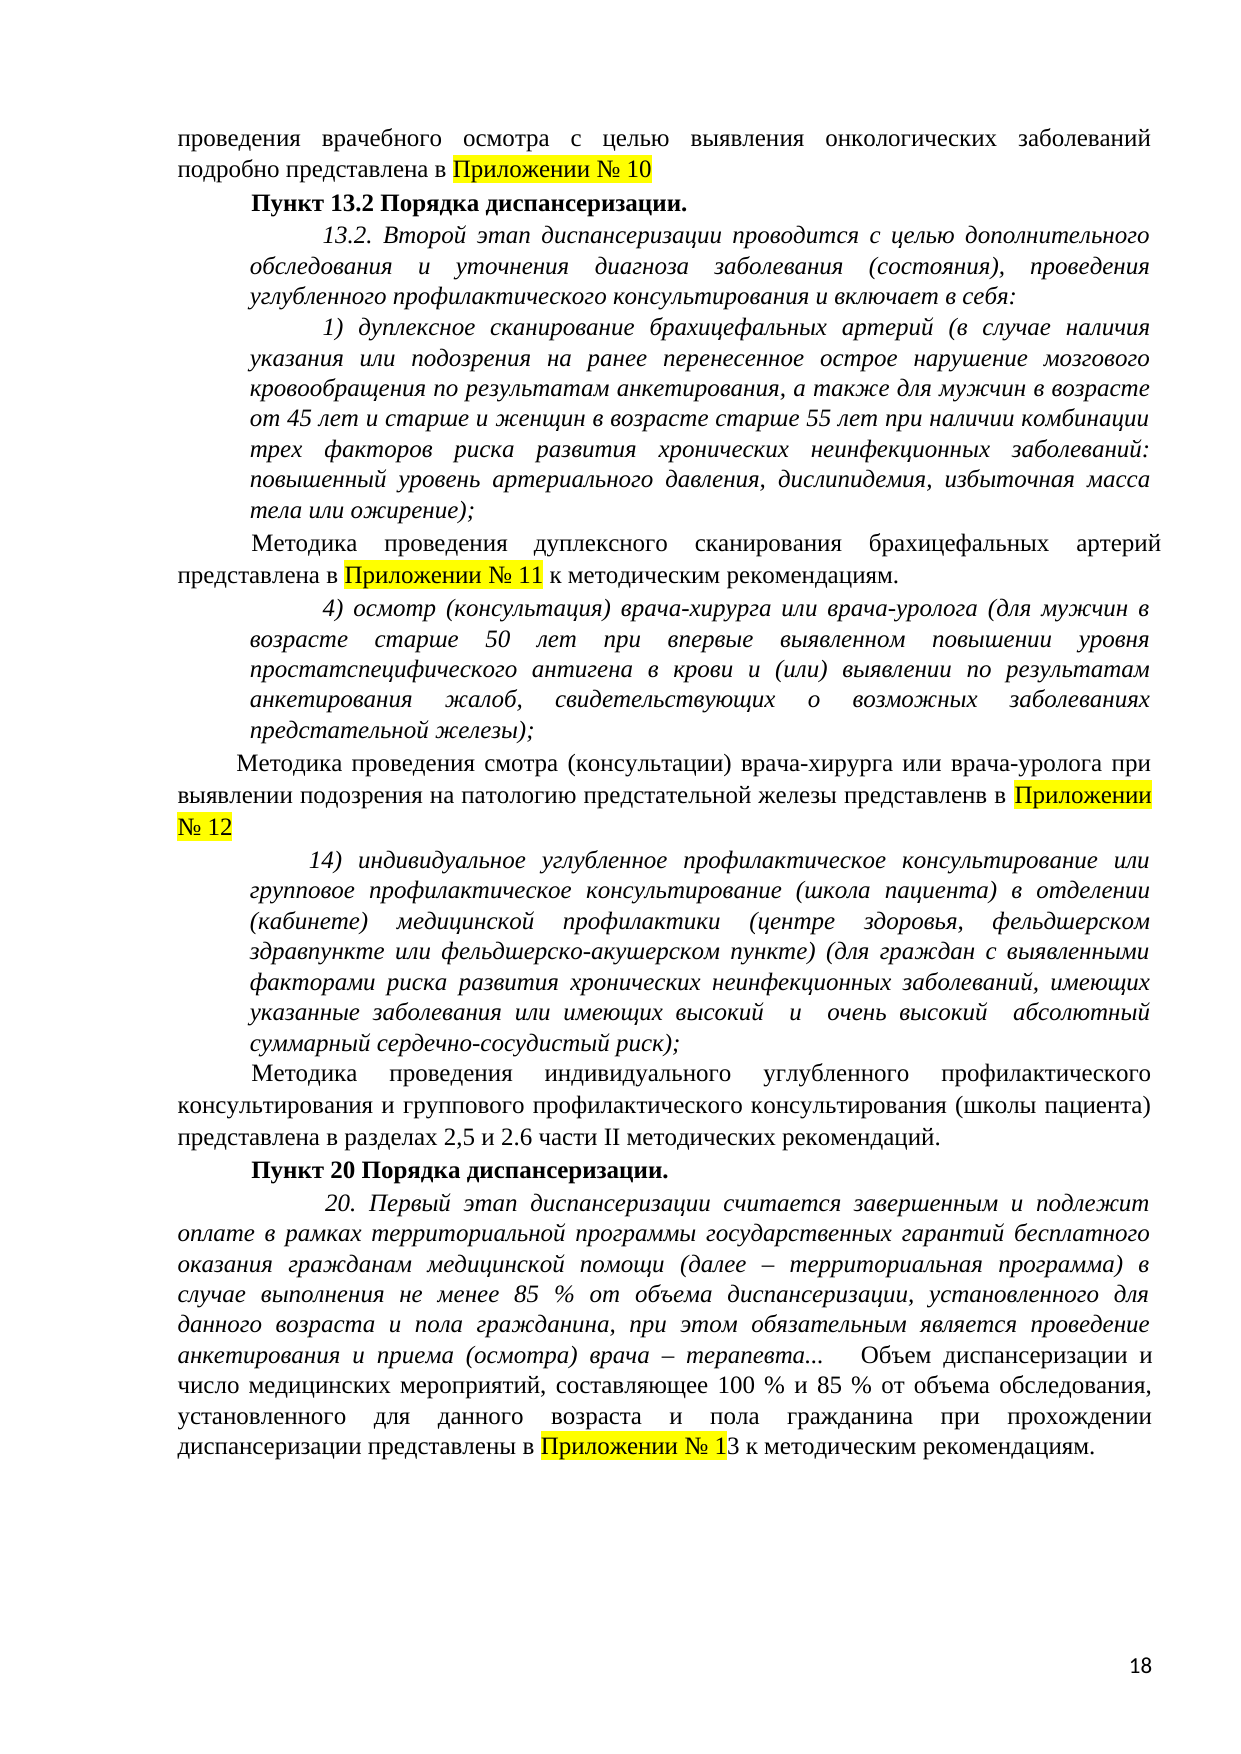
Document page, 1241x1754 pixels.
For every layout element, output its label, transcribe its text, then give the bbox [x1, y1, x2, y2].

text 14) индивидуальное углубленное профилактическое консультирование или групповое профилактическое консультирование (школа пациента) в отделении (кабинете) медицинской профилактики (центре здоровья, фельдшерском здравпункте или фельдшерско-акушерском пункте) (для граждан с выявленными факторами риска развития хронических неинфекционных заболеваний, имеющих указанные заболевания или имеющих высокий и очень высокий абсолютный суммарный сердечно-сосудистый риск); [249, 845, 1153, 1056]
text Пункт 13.2 Порядка диспансеризации. [251, 188, 1161, 217]
text Методика проведения дуплексного сканирования брахицефальных артерий представлена в Приложении № 11 к методическим рекомендациям. [177, 528, 1162, 589]
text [177, 123, 1152, 183]
text 13.2. Второй этап диспансеризации проводится с целью дополнительного обследования и уточнения диагноза заболевания (состояния), проведения углубленного профилактического консультирования и включает в себя: [249, 221, 1153, 310]
text 20. Первый этап диспансеризации считается завершенным и подлежит оплате в рамках территориальной программы государственных гарантий бесплатного оказания гражданам медицинской помощи (далее – территориальная программа) в случае выполнения не менее 85 % от объема диспансеризации, установленного для данного возраста и пола гражданина, при этом обязательным является проведение анкетирования и приема (осмотра) врача – терапевта... Объем диспансеризации и число медицинских мероприятий, составляющее 100 % и 85 % от объема обследования, установленного для данного возраста и пола гражданина при прохождении диспансеризации представлены в Приложении № 13 к методическим рекомендациям. [177, 1188, 1153, 1460]
text Пункт 20 Порядка диспансеризации. [251, 1155, 1161, 1184]
text 1) дуплексное сканирование брахицефальных артерий (в случае наличия указания или подозрения на ранее перенесенное острое нарушение мозгового кровообращения по результатам анкетирования, а также для мужчин в возрасте от 45 лет и старше и женщин в возрасте старше 55 лет при наличии комбинации трех факторов риска развития хронических неинфекционных заболеваний: повышенный уровень артериального давления, дислипидемия, избыточная масса тела или ожирение); [249, 312, 1153, 523]
text Методика проведения смотра (консультации) врача-хирурга или врача-уролога при выявлении подозрения на патологию предстательной железы представленв в Приложении № 12 [177, 748, 1152, 841]
text Методика проведения индивидуального углубленного профилактического консультирования и группового профилактического консультирования (школы пациента) представлена в разделах 2,5 и 2.6 части II методических рекомендаций. [177, 1058, 1152, 1151]
text 4) осмотр (консультация) врача-хирурга или врача-уролога (для мужчин в возрасте старше 50 лет при впервые выявленном повышении уровня простатспецифического антигена в крови и (или) выявлении по результатам анкетирования жалоб, свидетельствующих о возможных заболеваниях предстательной железы); [249, 593, 1153, 744]
